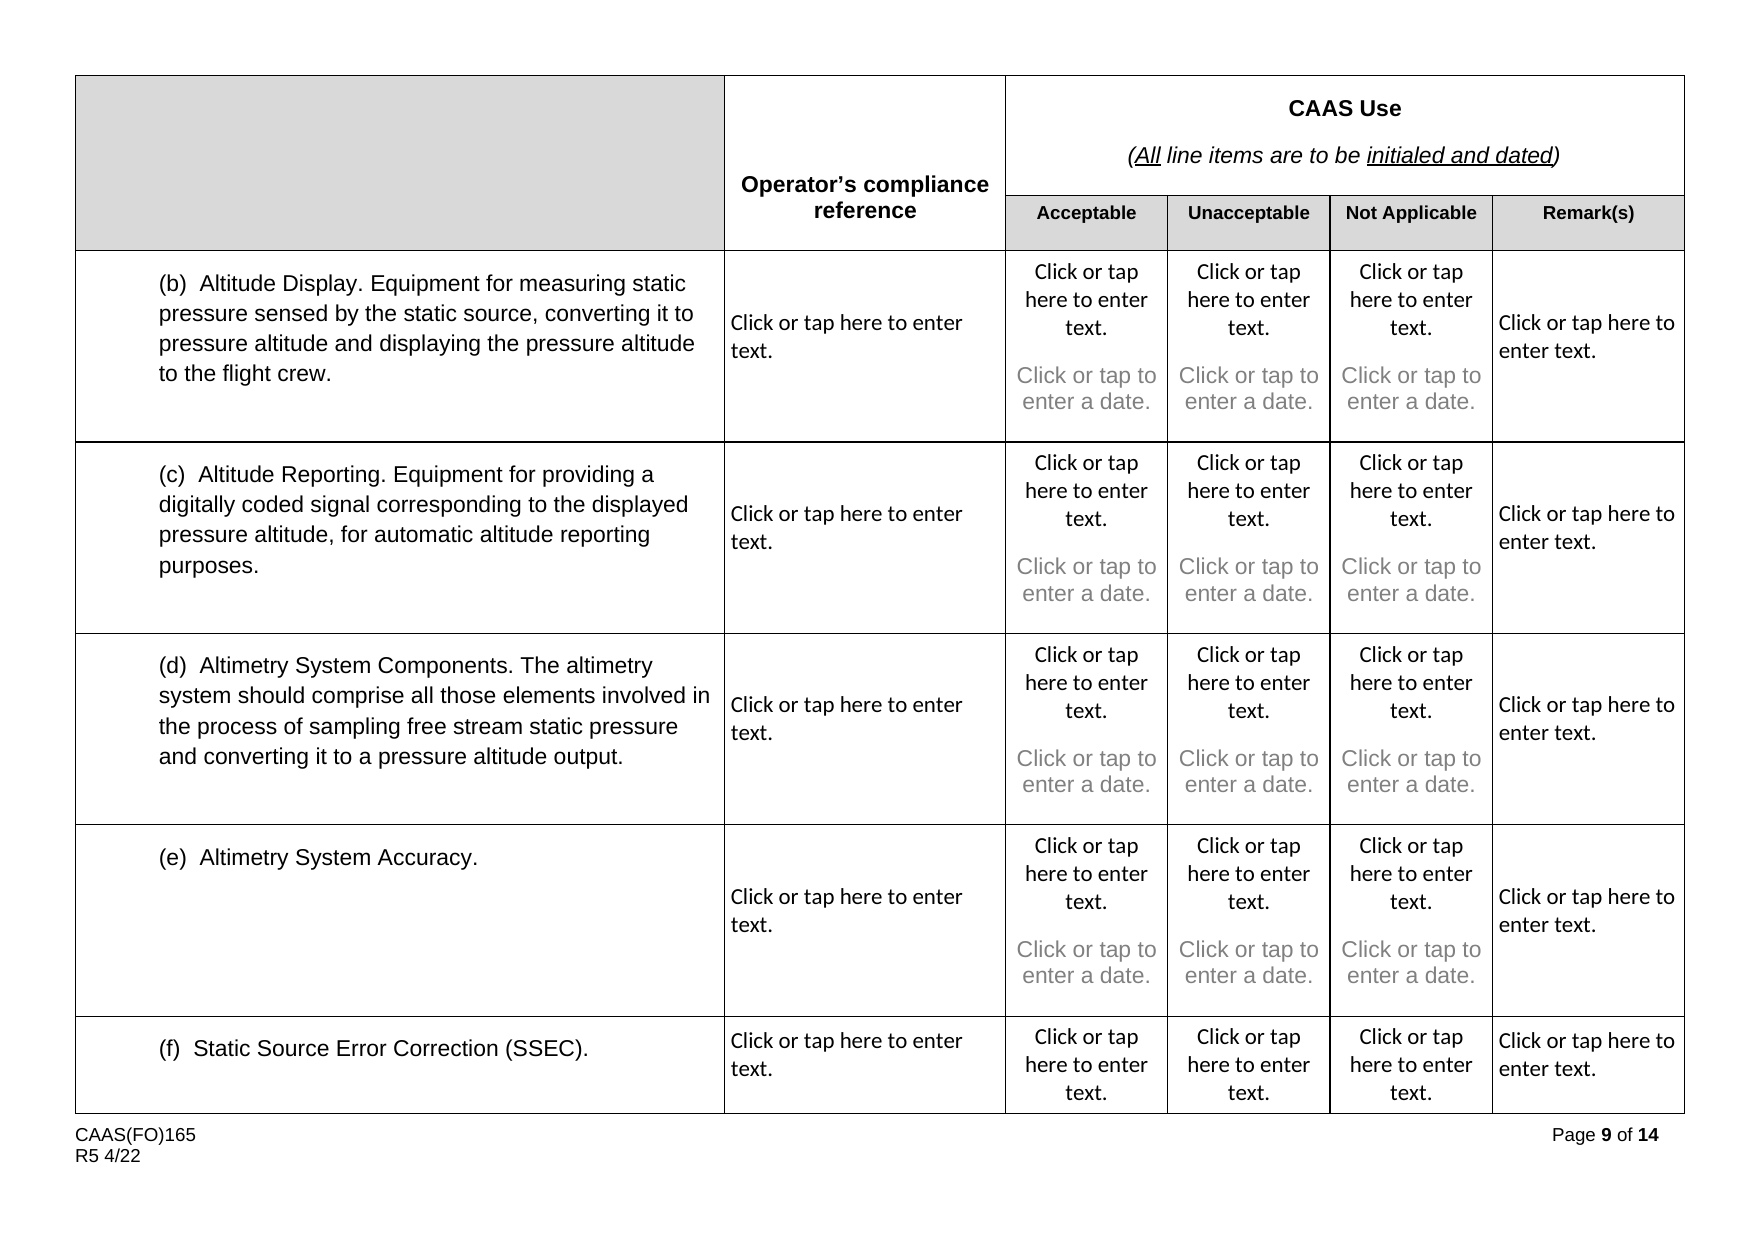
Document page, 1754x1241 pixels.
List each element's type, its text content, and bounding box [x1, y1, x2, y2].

table_cell [1331, 825, 1492, 1016]
table_cell Remark(s) [1493, 196, 1684, 250]
table_cell [1168, 825, 1329, 1016]
table_cell [1331, 634, 1492, 824]
table_header [76, 76, 724, 250]
table_cell [1006, 634, 1167, 824]
table_cell [1168, 1017, 1329, 1112]
table_header CAAS Use (All line items are to be initialed and dated) [1006, 76, 1684, 195]
table_header Operator’s compliance reference [725, 76, 1005, 250]
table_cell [76, 1017, 724, 1112]
table_cell [1168, 443, 1329, 633]
table_cell [1331, 251, 1492, 441]
table_cell [1006, 251, 1167, 441]
table_cell [1006, 443, 1167, 633]
table_cell [1168, 251, 1329, 441]
table_cell (c) Altitude Reporting. Equipment for providing a digitally coded signal corresponding to the displayed pressure altitude, for automatic altitude reporting purposes. [76, 443, 724, 633]
table_cell (d) Altimetry System Components. The altimetry system should comprise all those elements involved in the process of sampling free stream static pressure and converting it to a pressure altitude output. [76, 634, 724, 824]
table_cell [1331, 1017, 1492, 1112]
table_cell (b) Altitude Display. Equipment for measuring static pressure sensed by the static source, converting it to pressure altitude and displaying the pressure altitude to the flight crew. [76, 251, 724, 441]
table_cell (e) Altimetry System Accuracy. [76, 825, 724, 1016]
table_cell [1331, 443, 1492, 633]
table_cell Not Applicable [1331, 196, 1492, 250]
table_cell Unacceptable [1168, 196, 1329, 250]
table_cell Acceptable [1006, 196, 1167, 250]
table_cell [1006, 825, 1167, 1016]
table_cell [1168, 634, 1329, 824]
table_cell [1006, 1017, 1167, 1112]
